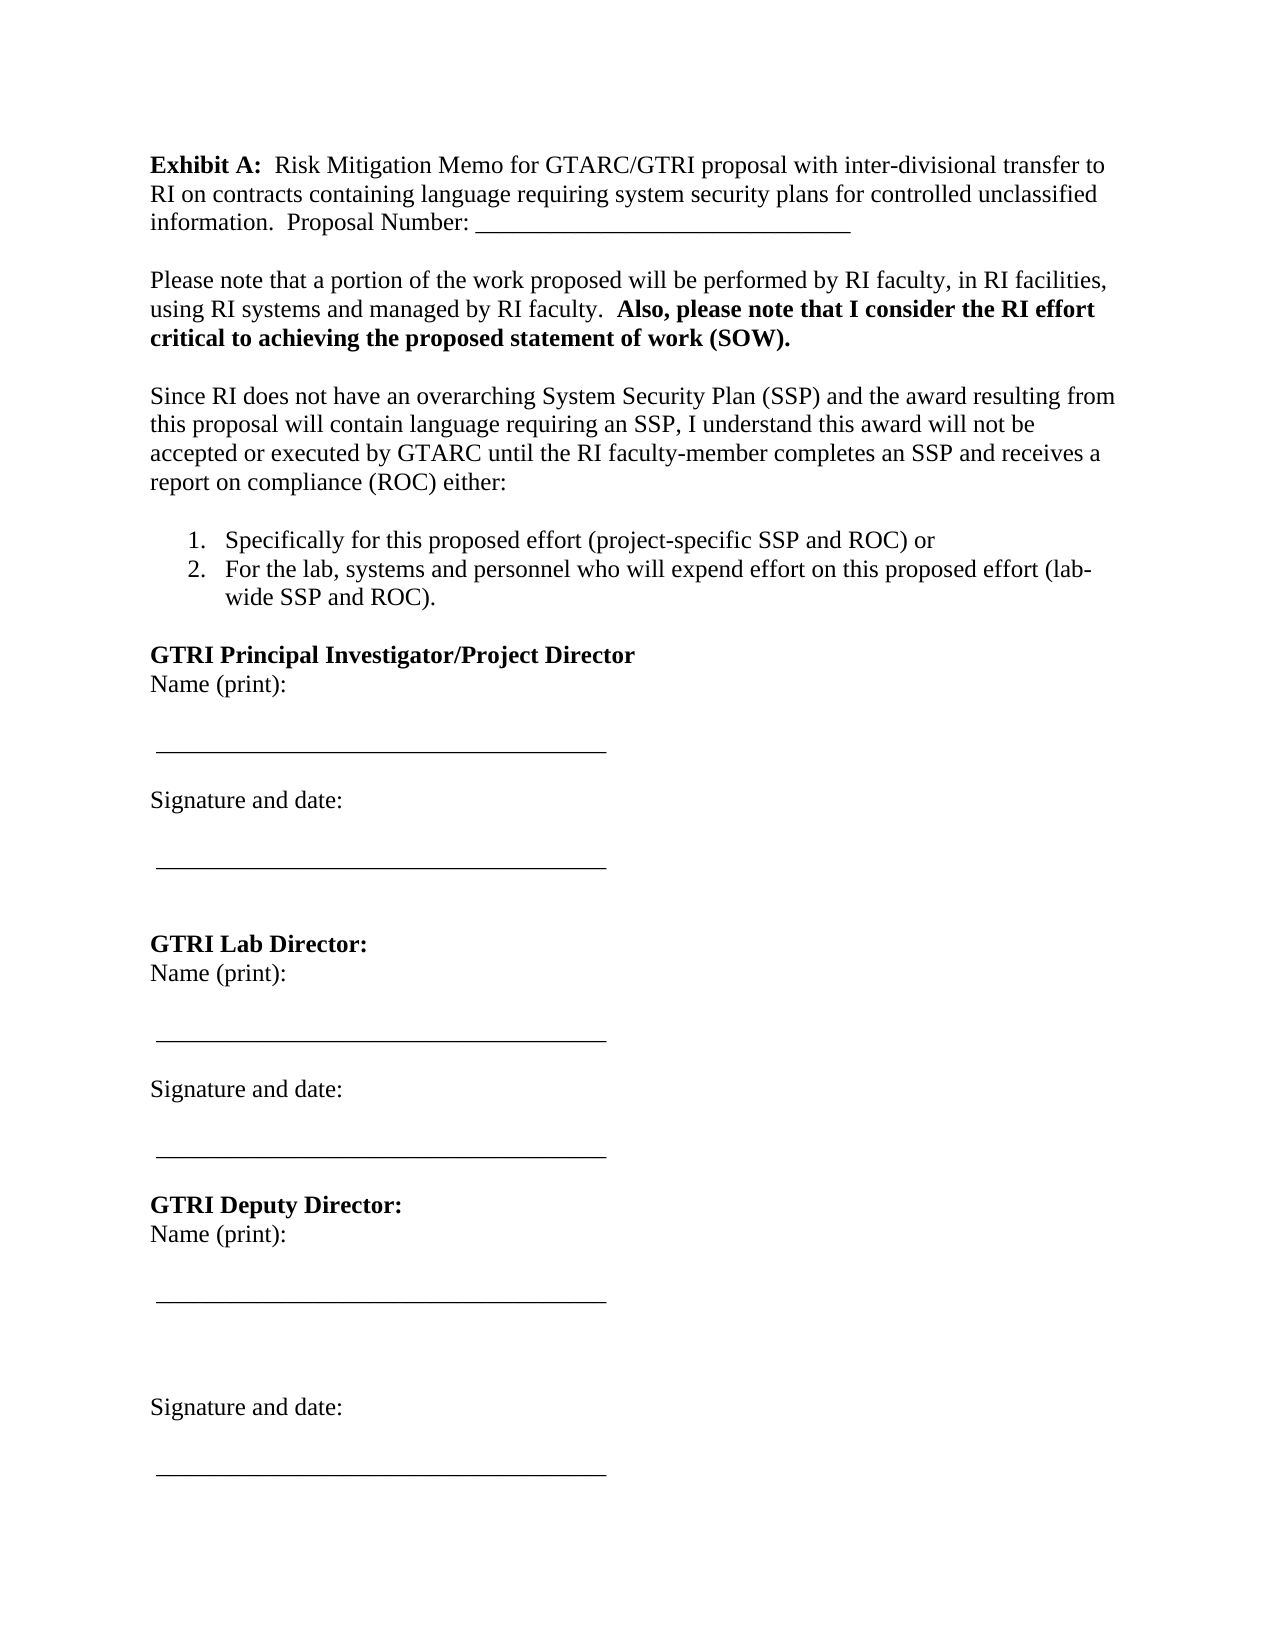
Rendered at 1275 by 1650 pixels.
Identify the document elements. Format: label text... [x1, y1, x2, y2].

list Specifically for this proposed effort (project-specific SSP and ROC) or [187, 525, 1125, 554]
text Since RI does not have an overarching System Security Plan (SSP) and the award resulting from this proposal will contain language requiring an SSP, I understand this award will not be accepted or executed by GTARC until the RI faculty-member completes an SSP and receives a report on compliance (ROC) either: [150, 381, 1125, 496]
text Signature and date: [150, 1392, 1125, 1421]
text Name (print): [150, 669, 1125, 698]
list For the lab, systems and personnel who will expend effort on this proposed effort (lab-wide SSP and ROC). [187, 554, 1125, 611]
text ____________________________________ [150, 1277, 1125, 1305]
text ____________________________________ [150, 727, 1125, 756]
text Please note that a portion of the work proposed will be performed by RI faculty, in RI facilities, using RI systems and managed by RI faculty. Also, please note that I consider the RI effort critical to achieving the proposed statement of work (SOW). [150, 265, 1125, 352]
text GTRI Deputy Director: [150, 1190, 1125, 1219]
text Signature and date: [150, 785, 1125, 814]
text Name (print): [150, 958, 1125, 987]
text Signature and date: [150, 1074, 1125, 1103]
text ____________________________________ [150, 1132, 1125, 1161]
text Name (print): [150, 1219, 1125, 1247]
text GTRI Principal Investigator/Project Director [150, 640, 1125, 669]
text ____________________________________ [150, 843, 1125, 872]
text ____________________________________ [150, 1016, 1125, 1045]
text Exhibit A: Risk Mitigation Memo for GTARC/GTRI proposal with inter-divisional transfer to RI on contracts containing language requiring system security plans for controlled unclassified information. Proposal Number: ______________________________ [150, 150, 1125, 236]
text GTRI Lab Director: [150, 929, 1125, 958]
text ____________________________________ [150, 1450, 1125, 1479]
